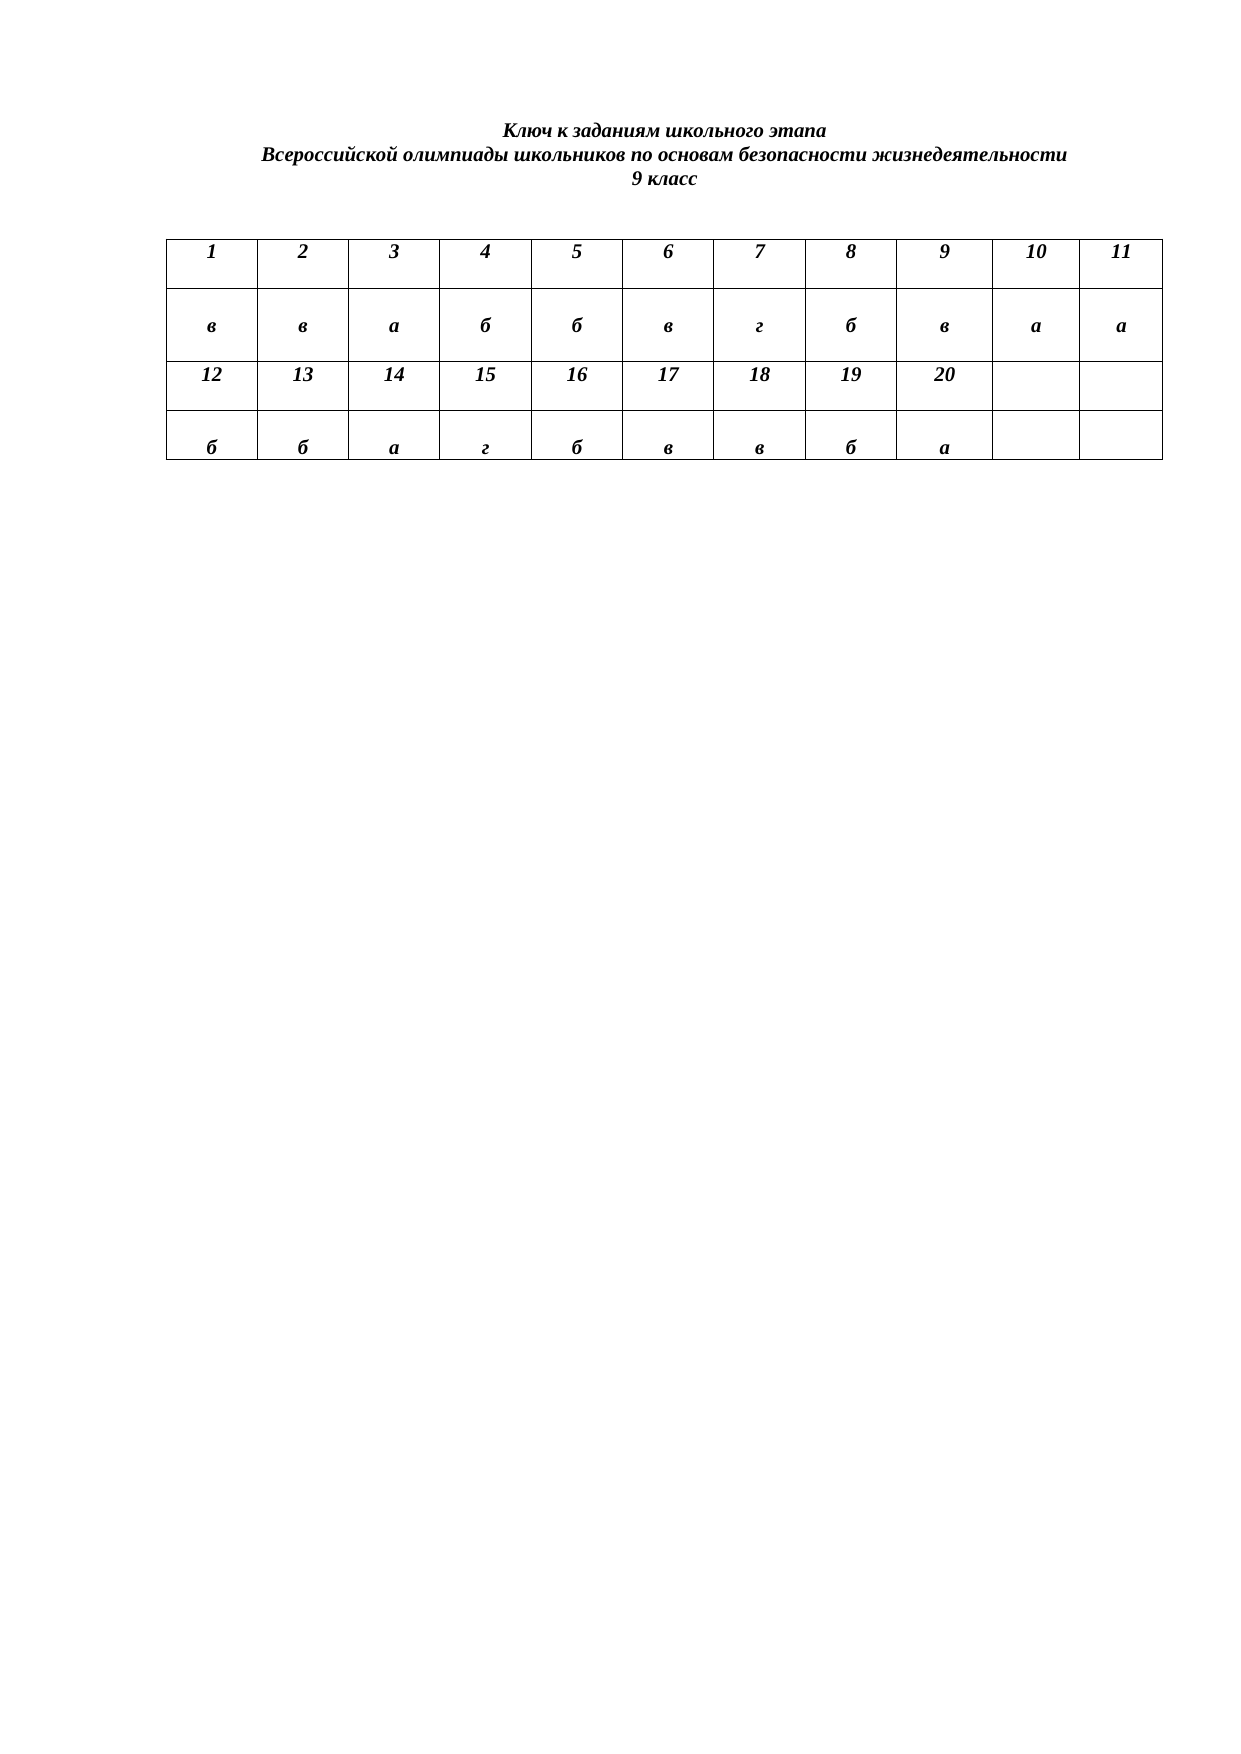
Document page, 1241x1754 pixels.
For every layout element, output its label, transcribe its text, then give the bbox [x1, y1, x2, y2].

table_cell б [806, 289, 896, 361]
table_cell а [993, 289, 1079, 361]
table_header 11 [1080, 240, 1162, 288]
table_cell а [897, 411, 992, 459]
table_cell а [1080, 289, 1162, 361]
table_cell б [258, 411, 348, 459]
table_cell б [440, 289, 531, 361]
table_cell 17 [623, 362, 713, 410]
table_cell в [714, 411, 805, 459]
table_header 3 [349, 240, 439, 288]
table_cell 14 [349, 362, 439, 410]
table_cell [1080, 362, 1162, 410]
table_cell в [623, 289, 713, 361]
table_header 4 [440, 240, 531, 288]
table_cell [993, 362, 1079, 410]
table_header 8 [806, 240, 896, 288]
table_header 6 [623, 240, 713, 288]
table_cell 20 [897, 362, 992, 410]
table_cell б [806, 411, 896, 459]
table_cell в [167, 289, 257, 361]
table_cell [993, 411, 1079, 459]
table_cell в [897, 289, 992, 361]
table_cell г [440, 411, 531, 459]
table_header 9 [897, 240, 992, 288]
table_cell 13 [258, 362, 348, 410]
table_cell 15 [440, 362, 531, 410]
table_cell б [167, 411, 257, 459]
text Ключ к заданиям школьного этапа [177, 118, 1152, 142]
table_cell 19 [806, 362, 896, 410]
text Всероссийской олимпиады школьников по основам безопасности жизнедеятельности [177, 142, 1152, 166]
table_cell в [623, 411, 713, 459]
table_cell г [714, 289, 805, 361]
table_header 5 [532, 240, 622, 288]
table_header 2 [258, 240, 348, 288]
table_header 7 [714, 240, 805, 288]
table_header 1 [167, 240, 257, 288]
table_cell а [349, 289, 439, 361]
table_cell б [532, 411, 622, 459]
table_cell 18 [714, 362, 805, 410]
table_cell в [258, 289, 348, 361]
table_cell [1080, 411, 1162, 459]
text 9 класс [177, 166, 1152, 190]
table_cell а [349, 411, 439, 459]
table_cell 12 [167, 362, 257, 410]
table_cell 16 [532, 362, 622, 410]
table_header 10 [993, 240, 1079, 288]
table_cell б [532, 289, 622, 361]
